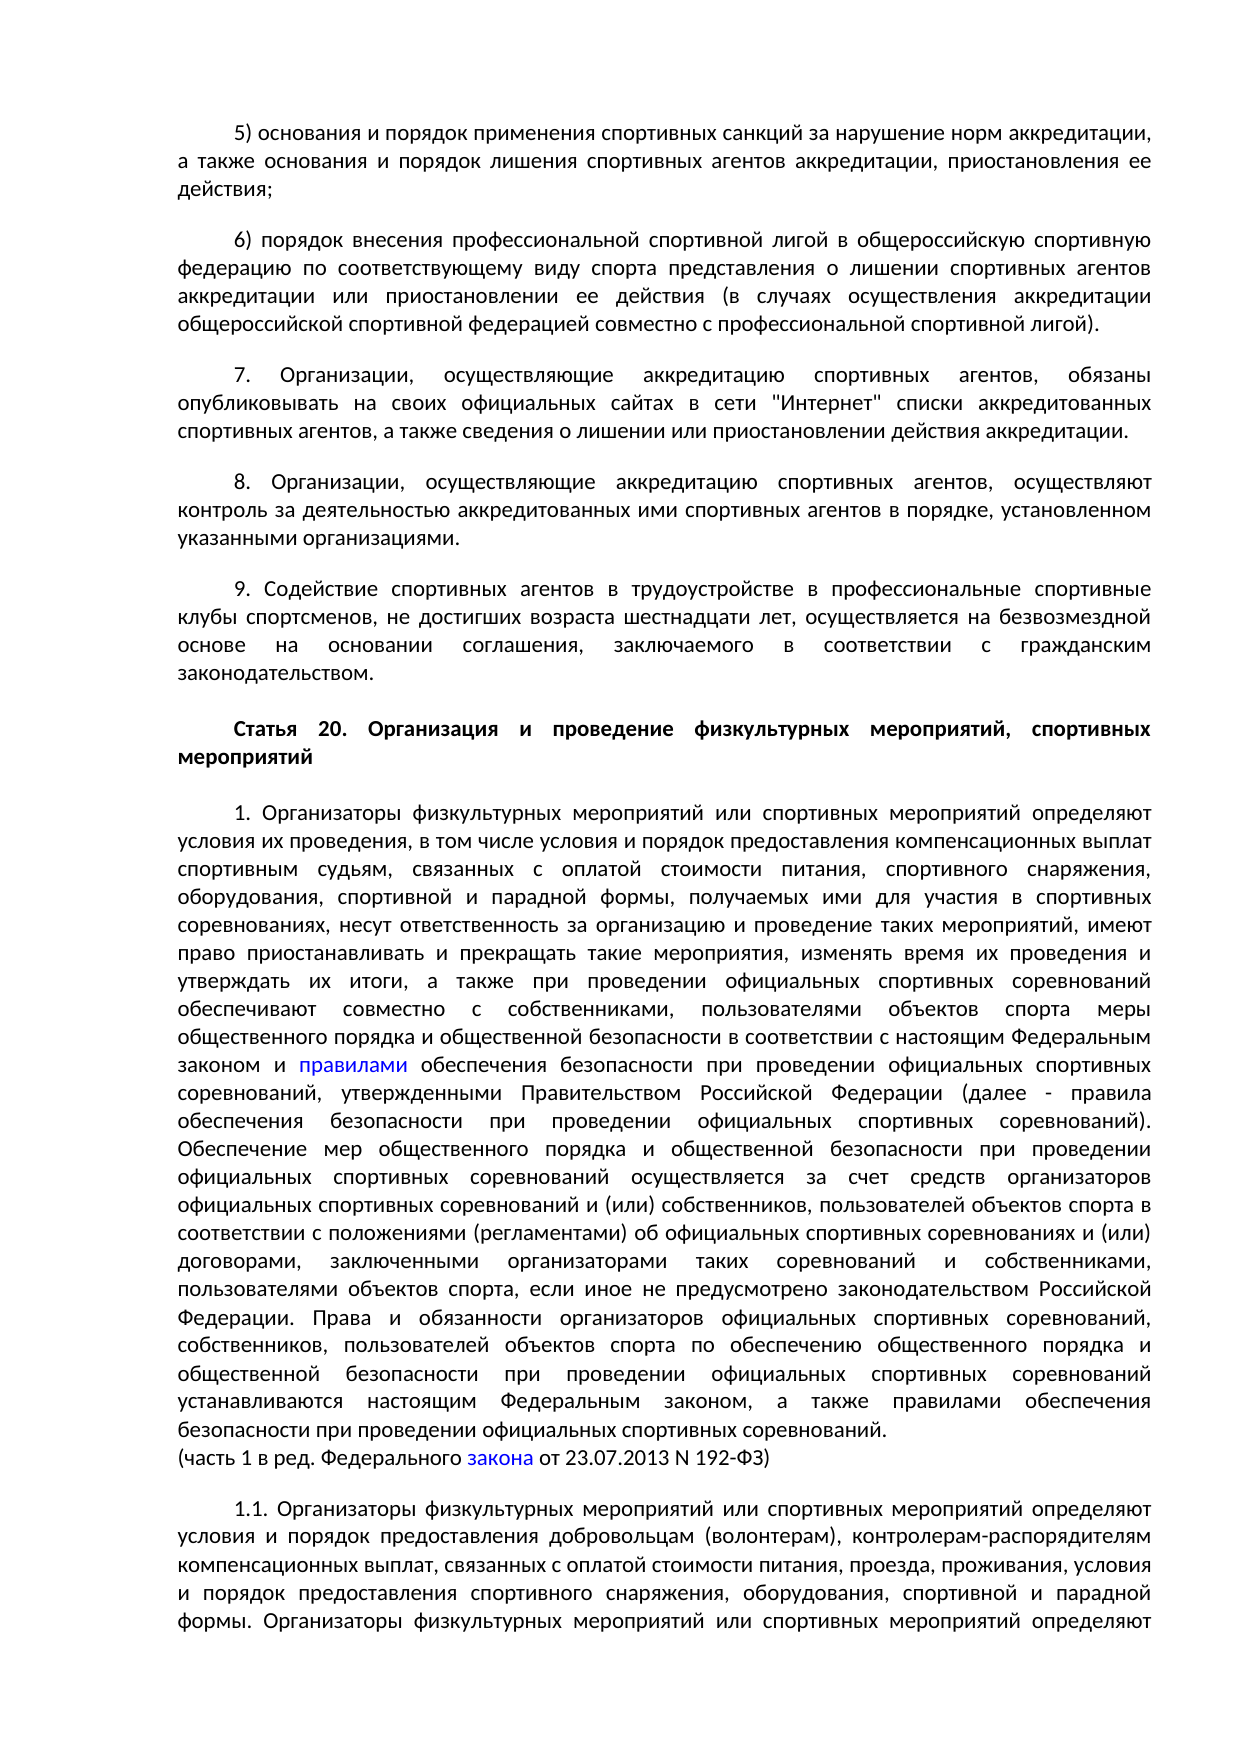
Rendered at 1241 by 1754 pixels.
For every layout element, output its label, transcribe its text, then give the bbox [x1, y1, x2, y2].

text 8. Организации, осуществляющие аккредитацию спортивных агентов, осуществляют контроль за деятельностью аккредитованных ими спортивных агентов в порядке, установленном указанными организациями. [177, 467, 1152, 551]
text 5) основания и порядок применения спортивных санкций за нарушение норм аккредитации, а также основания и порядок лишения спортивных агентов аккредитации, приостановления ее действия; [177, 118, 1152, 202]
text (часть 1 в ред. Федерального закона от 23.07.2013 N 192-ФЗ) [177, 1443, 1152, 1471]
text 6) порядок внесения профессиональной спортивной лигой в общероссийскую спортивную федерацию по соответствующему виду спорта представления о лишении спортивных агентов аккредитации или приостановлении ее действия (в случаях осуществления аккредитации общероссийской спортивной федерацией совместно с профессиональной спортивной лигой). [177, 225, 1152, 337]
text 9. Содействие спортивных агентов в трудоустройстве в профессиональные спортивные клубы спортсменов, не достигших возраста шестнадцати лет, осуществляется на безвозмездной основе на основании соглашения, заключаемого в соответствии с гражданским законодательством. [177, 574, 1152, 686]
text 1. Организаторы физкультурных мероприятий или спортивных мероприятий определяют условия их проведения, в том числе условия и порядок предоставления компенсационных выплат спортивным судьям, связанных с оплатой стоимости питания, спортивного снаряжения, оборудования, спортивной и парадной формы, получаемых ими для участия в спортивных соревнованиях, несут ответственность за организацию и проведение таких мероприятий, имеют право приостанавливать и прекращать такие мероприятия, изменять время их проведения и утверждать их итоги, а также при проведении официальных спортивных соревнований обеспечивают совместно с собственниками, пользователями объектов спорта меры общественного порядка и общественной безопасности в соответствии с настоящим Федеральным законом и правилами обеспечения безопасности при проведении официальных спортивных соревнований, утвержденными Правительством Российской Федерации (далее - правила обеспечения безопасности при проведении официальных спортивных соревнований). Обеспечение мер общественного порядка и общественной безопасности при проведении официальных спортивных соревнований осуществляется за счет средств организаторов официальных спортивных соревнований и (или) собственников, пользователей объектов спорта в соответствии с положениями (регламентами) об официальных спортивных соревнованиях и (или) договорами, заключенными организаторами таких соревнований и собственниками, пользователями объектов спорта, если иное не предусмотрено законодательством Российской Федерации. Права и обязанности организаторов официальных спортивных соревнований, собственников, пользователей объектов спорта по обеспечению общественного порядка и общественной безопасности при проведении официальных спортивных соревнований устанавливаются настоящим Федеральным законом, а также правилами обеспечения безопасности при проведении официальных спортивных соревнований. [177, 798, 1152, 1443]
title Статья 20. Организация и проведение физкультурных мероприятий, спортивных мероприятий [177, 714, 1152, 770]
text 7. Организации, осуществляющие аккредитацию спортивных агентов, обязаны опубликовывать на своих официальных сайтах в сети "Интернет" списки аккредитованных спортивных агентов, а также сведения о лишении или приостановлении действия аккредитации. [177, 360, 1152, 444]
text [177, 1494, 1152, 1634]
